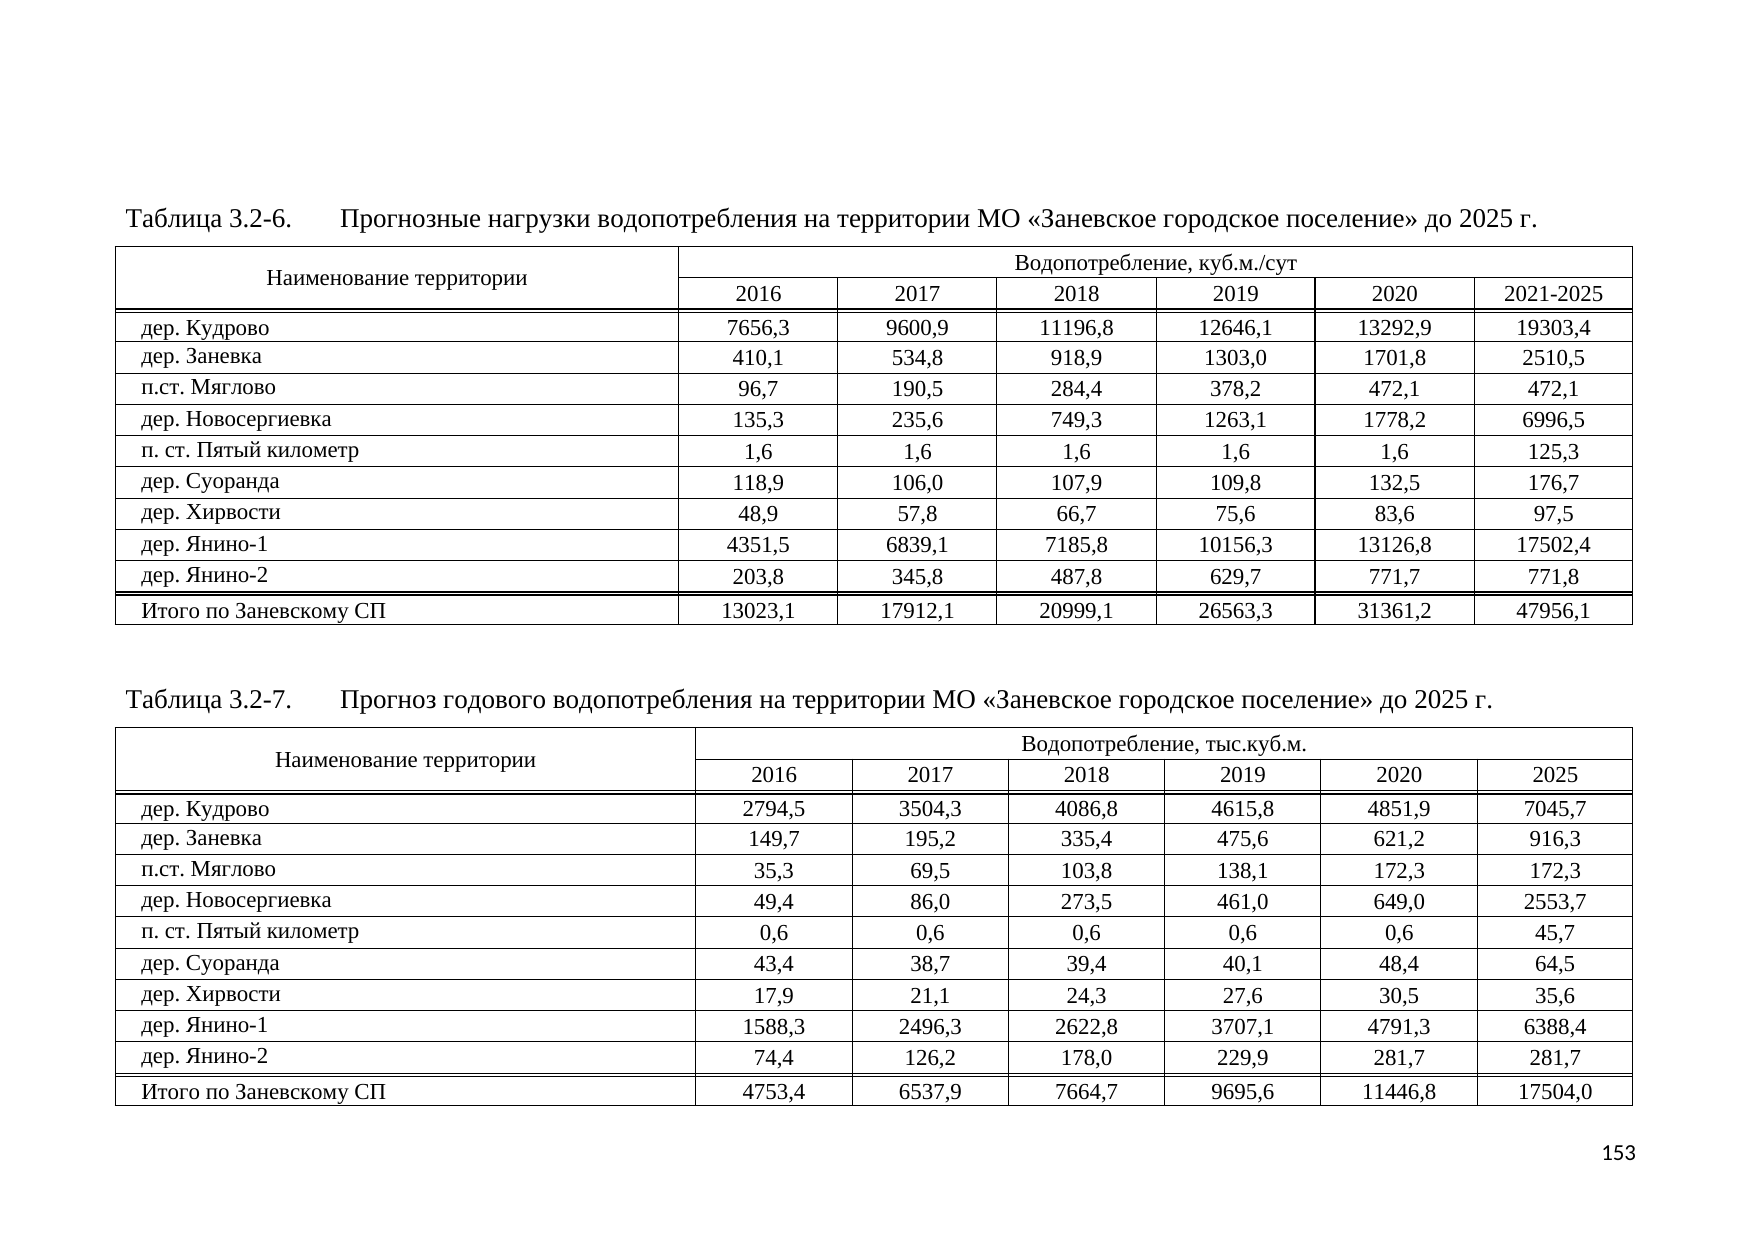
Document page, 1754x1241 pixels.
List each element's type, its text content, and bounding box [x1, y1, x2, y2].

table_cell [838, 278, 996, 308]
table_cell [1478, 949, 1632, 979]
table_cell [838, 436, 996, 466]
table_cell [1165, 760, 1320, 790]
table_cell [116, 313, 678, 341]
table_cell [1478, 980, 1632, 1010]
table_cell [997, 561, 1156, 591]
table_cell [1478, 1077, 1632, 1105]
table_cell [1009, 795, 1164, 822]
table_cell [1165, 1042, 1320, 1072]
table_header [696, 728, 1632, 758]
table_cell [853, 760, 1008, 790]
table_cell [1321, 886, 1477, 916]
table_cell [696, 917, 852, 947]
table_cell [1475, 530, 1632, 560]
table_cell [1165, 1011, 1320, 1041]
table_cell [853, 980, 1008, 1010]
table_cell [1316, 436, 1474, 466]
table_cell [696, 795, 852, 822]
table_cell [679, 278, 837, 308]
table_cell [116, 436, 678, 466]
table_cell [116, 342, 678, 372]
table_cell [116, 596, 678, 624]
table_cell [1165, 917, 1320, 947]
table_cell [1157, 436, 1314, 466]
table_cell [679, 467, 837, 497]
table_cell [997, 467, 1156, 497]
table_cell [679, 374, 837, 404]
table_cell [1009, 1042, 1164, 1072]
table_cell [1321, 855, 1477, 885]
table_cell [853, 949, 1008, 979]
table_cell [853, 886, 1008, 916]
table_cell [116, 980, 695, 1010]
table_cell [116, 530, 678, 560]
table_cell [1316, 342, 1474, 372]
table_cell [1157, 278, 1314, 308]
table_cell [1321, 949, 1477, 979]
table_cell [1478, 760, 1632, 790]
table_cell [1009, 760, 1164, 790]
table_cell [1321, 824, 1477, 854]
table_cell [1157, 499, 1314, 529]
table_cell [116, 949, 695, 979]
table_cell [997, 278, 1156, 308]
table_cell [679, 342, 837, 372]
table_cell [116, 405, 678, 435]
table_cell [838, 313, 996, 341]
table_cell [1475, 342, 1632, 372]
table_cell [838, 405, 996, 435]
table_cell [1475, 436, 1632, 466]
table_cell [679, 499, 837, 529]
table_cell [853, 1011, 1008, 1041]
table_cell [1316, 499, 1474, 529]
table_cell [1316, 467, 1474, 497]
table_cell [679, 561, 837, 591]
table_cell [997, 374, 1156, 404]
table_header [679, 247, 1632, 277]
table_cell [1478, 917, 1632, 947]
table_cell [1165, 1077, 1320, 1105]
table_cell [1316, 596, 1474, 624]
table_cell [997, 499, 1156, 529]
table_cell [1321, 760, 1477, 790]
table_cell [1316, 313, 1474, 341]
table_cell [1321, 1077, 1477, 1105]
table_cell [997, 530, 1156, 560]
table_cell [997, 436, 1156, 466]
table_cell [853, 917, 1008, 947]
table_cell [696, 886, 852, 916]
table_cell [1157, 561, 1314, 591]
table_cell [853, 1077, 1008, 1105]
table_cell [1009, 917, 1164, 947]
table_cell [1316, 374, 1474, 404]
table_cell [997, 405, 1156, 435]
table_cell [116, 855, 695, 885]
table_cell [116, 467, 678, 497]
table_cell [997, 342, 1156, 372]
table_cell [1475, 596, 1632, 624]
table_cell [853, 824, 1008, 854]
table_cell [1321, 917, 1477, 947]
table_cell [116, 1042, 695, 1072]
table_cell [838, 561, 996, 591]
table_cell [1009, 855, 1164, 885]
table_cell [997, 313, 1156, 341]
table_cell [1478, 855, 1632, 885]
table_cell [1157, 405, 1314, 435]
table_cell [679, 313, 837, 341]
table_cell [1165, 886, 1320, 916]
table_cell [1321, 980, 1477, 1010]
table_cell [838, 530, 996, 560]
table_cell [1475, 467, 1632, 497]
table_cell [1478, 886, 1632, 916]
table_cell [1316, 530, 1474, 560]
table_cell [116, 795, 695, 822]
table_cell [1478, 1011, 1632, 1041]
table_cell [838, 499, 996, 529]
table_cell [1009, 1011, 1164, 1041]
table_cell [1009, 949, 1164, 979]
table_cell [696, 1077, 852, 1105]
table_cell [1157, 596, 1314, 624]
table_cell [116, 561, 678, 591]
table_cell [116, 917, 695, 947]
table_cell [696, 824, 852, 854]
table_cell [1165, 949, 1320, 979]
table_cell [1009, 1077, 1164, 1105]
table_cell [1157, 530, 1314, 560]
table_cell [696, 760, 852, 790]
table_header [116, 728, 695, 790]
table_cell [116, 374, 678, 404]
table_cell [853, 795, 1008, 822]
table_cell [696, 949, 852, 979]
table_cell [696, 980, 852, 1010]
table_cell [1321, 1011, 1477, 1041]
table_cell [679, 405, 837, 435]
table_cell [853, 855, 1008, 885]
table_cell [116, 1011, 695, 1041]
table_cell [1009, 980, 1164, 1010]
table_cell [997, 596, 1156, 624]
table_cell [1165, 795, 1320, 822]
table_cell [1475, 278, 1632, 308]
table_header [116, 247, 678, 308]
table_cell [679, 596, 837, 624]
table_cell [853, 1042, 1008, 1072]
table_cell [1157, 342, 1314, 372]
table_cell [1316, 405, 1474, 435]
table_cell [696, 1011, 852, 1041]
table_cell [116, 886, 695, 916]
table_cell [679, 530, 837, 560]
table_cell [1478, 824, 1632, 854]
text Прогноз годового водопотребления на территории МО «Заневское городское поселение» до 2025 г. [125, 683, 1606, 715]
text Прогнозные нагрузки водопотребления на территории МО «Заневское городское поселение» до 2025 г. [125, 202, 1606, 233]
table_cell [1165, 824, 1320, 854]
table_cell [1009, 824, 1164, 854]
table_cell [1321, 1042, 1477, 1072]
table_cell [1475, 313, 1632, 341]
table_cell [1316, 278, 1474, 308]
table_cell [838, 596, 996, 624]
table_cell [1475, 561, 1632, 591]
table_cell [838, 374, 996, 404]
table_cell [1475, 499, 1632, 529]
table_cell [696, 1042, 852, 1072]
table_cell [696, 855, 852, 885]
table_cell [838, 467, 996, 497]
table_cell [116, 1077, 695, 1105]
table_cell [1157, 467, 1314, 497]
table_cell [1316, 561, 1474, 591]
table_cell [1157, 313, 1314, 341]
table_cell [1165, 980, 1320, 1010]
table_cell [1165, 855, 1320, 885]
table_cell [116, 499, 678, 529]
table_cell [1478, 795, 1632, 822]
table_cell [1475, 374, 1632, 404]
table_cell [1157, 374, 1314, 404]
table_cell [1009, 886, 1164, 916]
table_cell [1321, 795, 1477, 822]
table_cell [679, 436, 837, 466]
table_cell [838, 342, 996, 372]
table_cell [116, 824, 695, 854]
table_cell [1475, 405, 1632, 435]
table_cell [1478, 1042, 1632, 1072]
